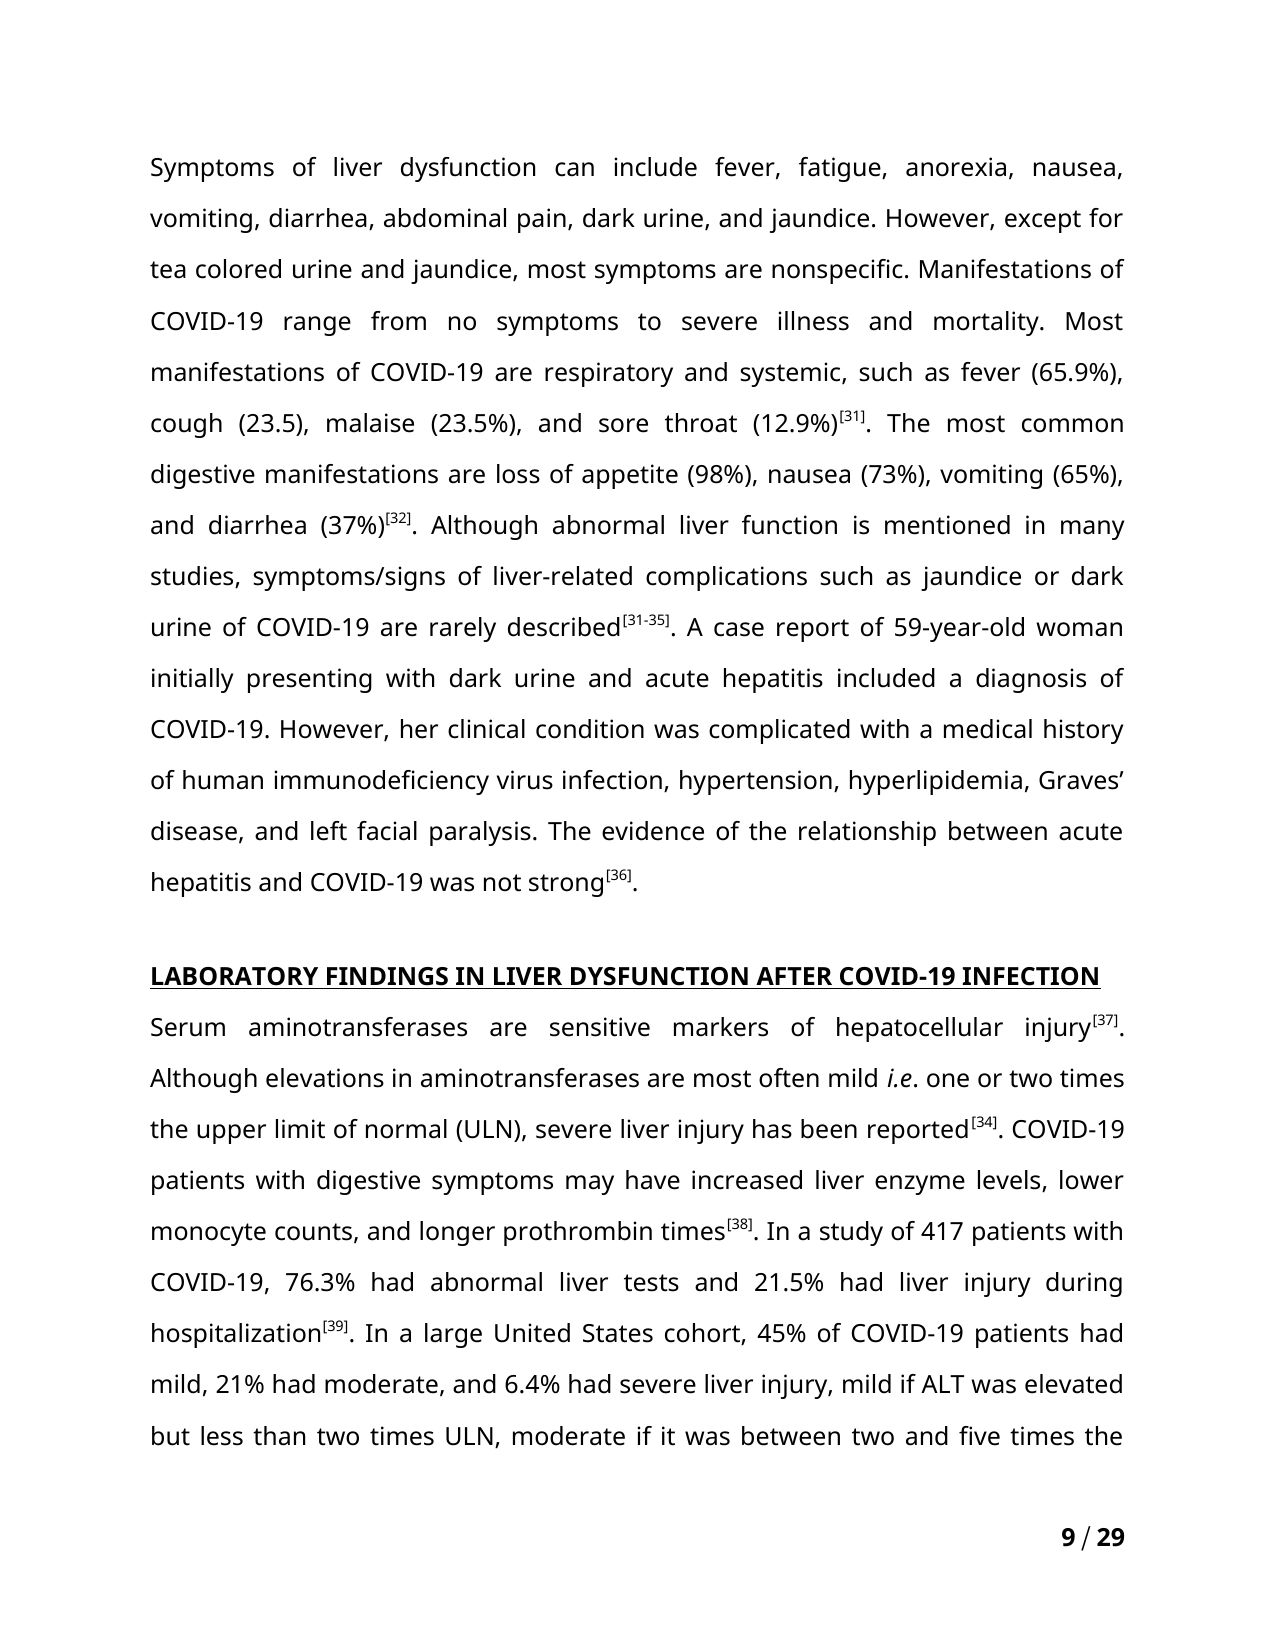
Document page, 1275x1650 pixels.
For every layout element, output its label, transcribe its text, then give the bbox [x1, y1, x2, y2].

text Laboratory Findings in Liver Dysfunction after COVID-19 infectioN [150, 959, 1125, 993]
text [150, 1010, 1125, 1452]
text Symptoms of liver dysfunction can include fever, fatigue, anorexia, nausea, vomiting, diarrhea, abdominal pain, dark urine, and jaundice. However, except for tea colored urine and jaundice, most symptoms are nonspecific. Manifestations of COVID-19 range from no symptoms to severe illness and mortality. Most manifestations of COVID-19 are respiratory and systemic, such as fever (65.9%), cough (23.5), malaise (23.5%), and sore throat (12.9%)[31]. The most common digestive manifestations are loss of appetite (98%), nausea (73%), vomiting (65%), and diarrhea (37%)[32]. Although abnormal liver function is mentioned in many studies, symptoms/signs of liver-related complications such as jaundice or dark urine of COVID-19 are rarely described[31-35]. A case report of 59-year-old woman initially presenting with dark urine and acute hepatitis included a diagnosis of COVID-19. However, her clinical condition was complicated with a medical history of human immunodeficiency virus infection, hypertension, hyperlipidemia, Graves’ disease, and left facial paralysis. The evidence of the relationship between acute hepatitis and COVID-19 was not strong[36]. [150, 150, 1125, 899]
